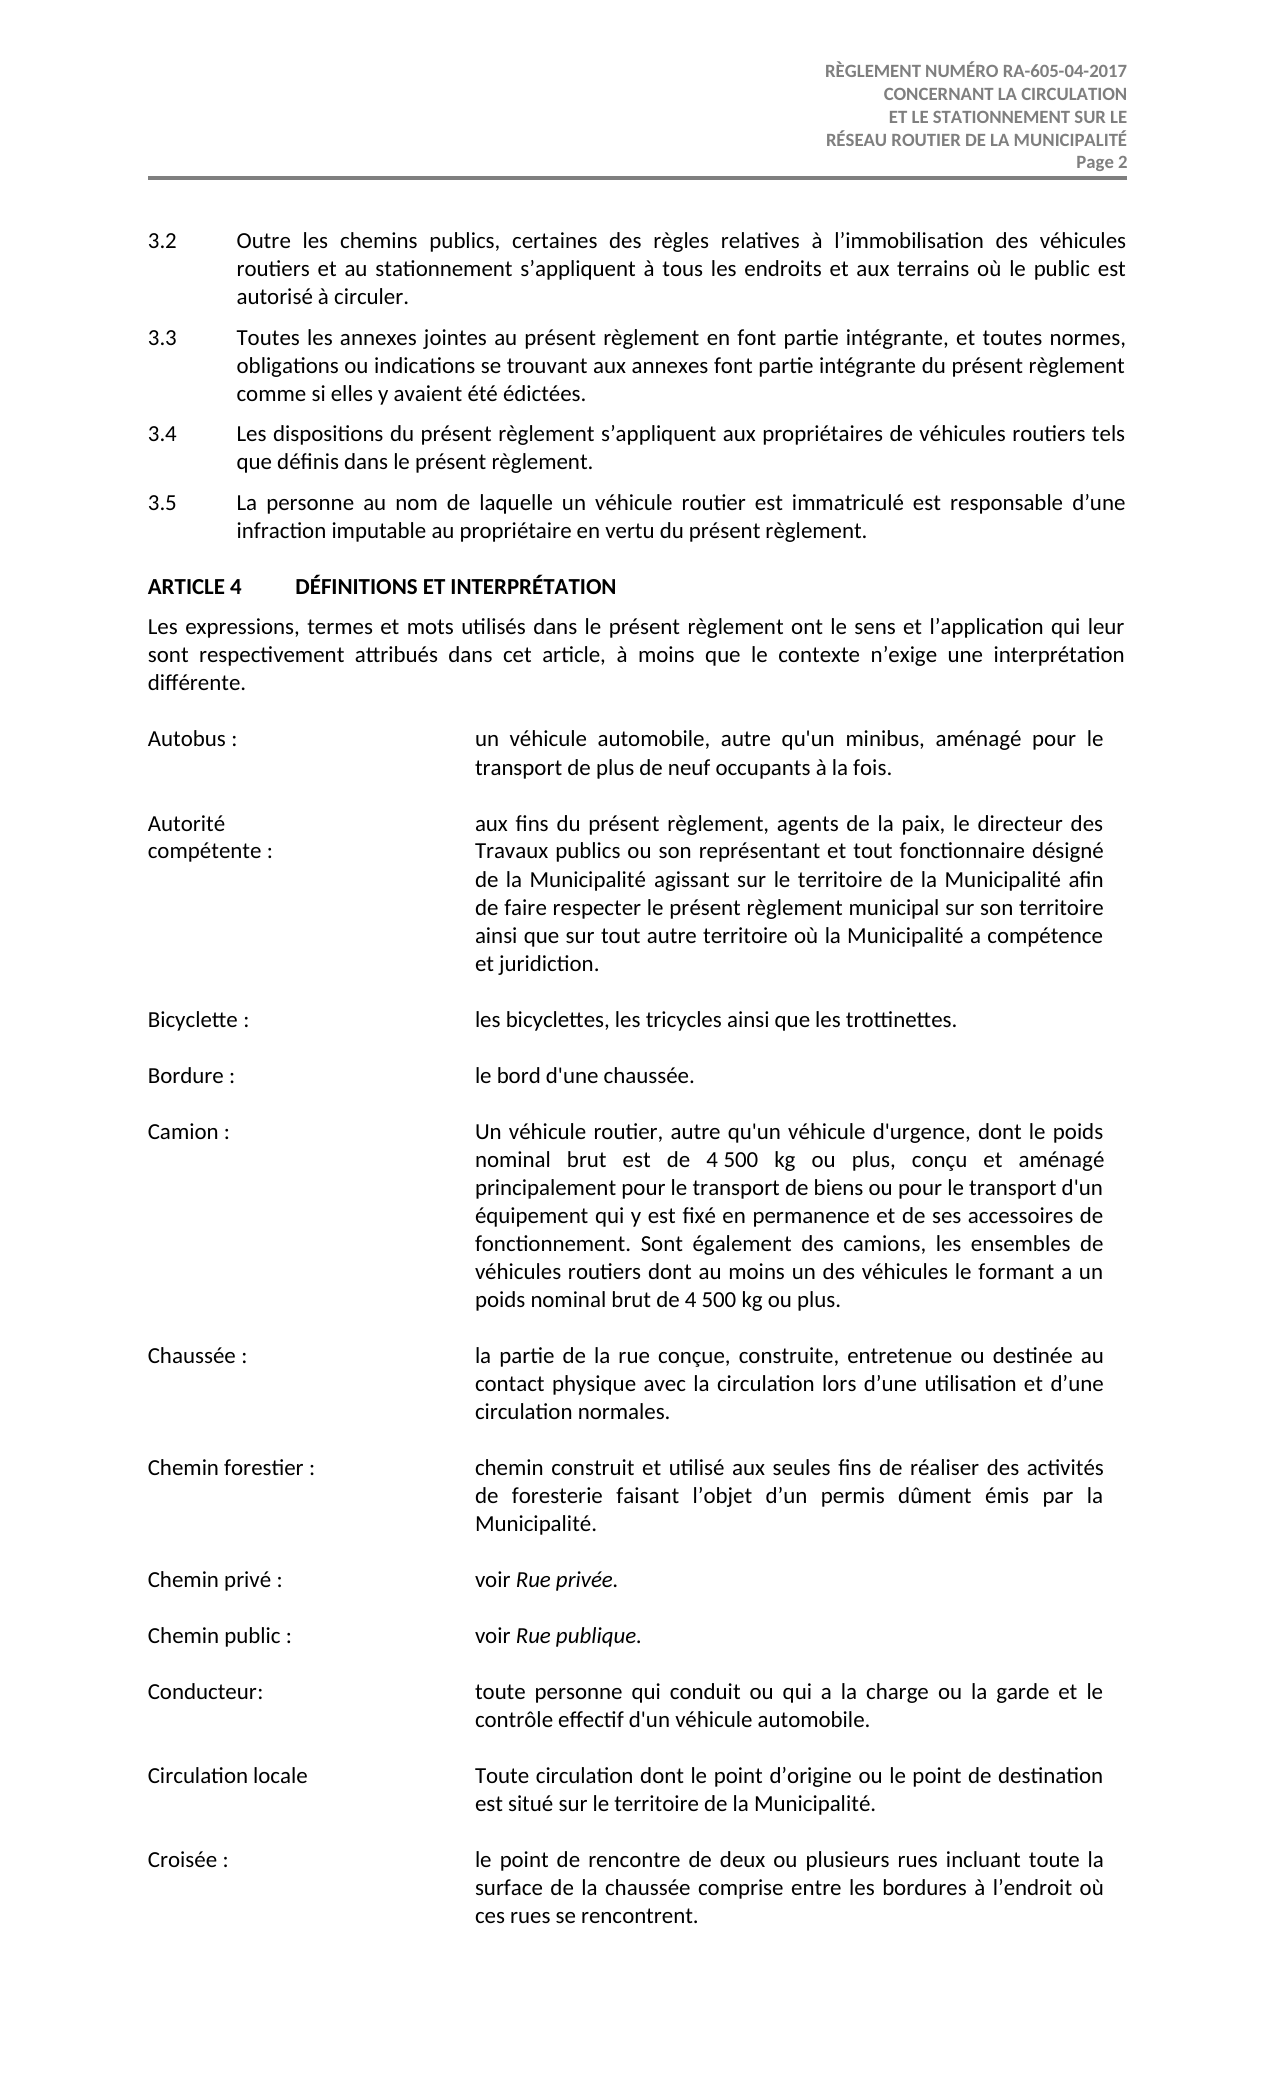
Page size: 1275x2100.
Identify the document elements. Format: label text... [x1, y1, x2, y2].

table_cell voir Rue publique. [464, 1621, 1116, 1677]
text Les expressions, termes et mots utilisés dans le présent règlement ont le sens et l’application qui leur sont respectivement attribués dans cet article, à moins que le contexte n’exige une interprétation différente. [148, 612, 1127, 697]
table_cell Circulation locale [136, 1761, 463, 1845]
table_cell aux fins du présent règlement, agents de la paix, le directeur des Travaux publics ou son représentant et tout fonctionnaire désigné de la Municipalité agissant sur le territoire de la Municipalité afin de faire respecter le présent règlement municipal sur son territoire ainsi que sur tout autre territoire où la Municipalité a compétence et juridiction. [464, 809, 1116, 1005]
table_cell Croisée : [136, 1845, 463, 1957]
table_header Autobus : [136, 725, 463, 809]
table_cell le bord d'une chaussée. [464, 1061, 1116, 1117]
table_cell Autorité compétente : [136, 809, 463, 1005]
table_cell toute personne qui conduit ou qui a la charge ou la garde et le contrôle effectif d'un véhicule automobile. [464, 1677, 1116, 1761]
table_cell Bordure : [136, 1061, 463, 1117]
text 3.4 Les dispositions du présent règlement s’appliquent aux propriétaires de véhicules routiers tels que définis dans le présent règlement. [148, 419, 1127, 475]
text 3.5 La personne au nom de laquelle un véhicule routier est immatriculé est responsable d’une infraction imputable au propriétaire en vertu du présent règlement. [148, 488, 1127, 544]
table_cell Conducteur: [136, 1677, 463, 1761]
table_cell Toute circulation dont le point d’origine ou le point de destination est situé sur le territoire de la Municipalité. [464, 1761, 1116, 1845]
table_cell Chaussée : [136, 1341, 463, 1453]
table_cell Un véhicule routier, autre qu'un véhicule d'urgence, dont le poids nominal brut est de 4 500 kg ou plus, conçu et aménagé principalement pour le transport de biens ou pour le transport d'un équipement qui y est fixé en permanence et de ses accessoires de fonctionnement. Sont également des camions, les ensembles de véhicules routiers dont au moins un des véhicules le formant a un poids nominal brut de 4 500 kg ou plus. [464, 1117, 1116, 1341]
table_cell voir Rue privée. [464, 1565, 1116, 1621]
table_cell les bicyclettes, les tricycles ainsi que les trottinettes. [464, 1005, 1116, 1061]
text 3.3 Toutes les annexes jointes au présent règlement en font partie intégrante, et toutes normes, obligations ou indications se trouvant aux annexes font partie intégrante du présent règlement comme si elles y avaient été édictées. [148, 323, 1127, 407]
text ARTICLE 4 DÉFINITIONS ET INTERPRÉTATION [148, 572, 1127, 600]
text 3.2 Outre les chemins publics, certaines des règles relatives à l’immobilisation des véhicules routiers et au stationnement s’appliquent à tous les endroits et aux terrains où le public est autorisé à circuler. [148, 226, 1127, 310]
table_header un véhicule automobile, autre qu'un minibus, aménagé pour le transport de plus de neuf occupants à la fois. [464, 725, 1116, 809]
table_cell Chemin privé : [136, 1565, 463, 1621]
table_cell Bicyclette : [136, 1005, 463, 1061]
table_cell chemin construit et utilisé aux seules fins de réaliser des activités de foresterie faisant l’objet d’un permis dûment émis par la Municipalité. [464, 1453, 1116, 1565]
table_cell le point de rencontre de deux ou plusieurs rues incluant toute la surface de la chaussée comprise entre les bordures à l’endroit où ces rues se rencontrent. [464, 1845, 1116, 1957]
table_cell la partie de la rue conçue, construite, entretenue ou destinée au contact physique avec la circulation lors d’une utilisation et d’une circulation normales. [464, 1341, 1116, 1453]
table_cell Chemin public : [136, 1621, 463, 1677]
table_cell Camion : [136, 1117, 463, 1341]
table_cell Chemin forestier : [136, 1453, 463, 1565]
